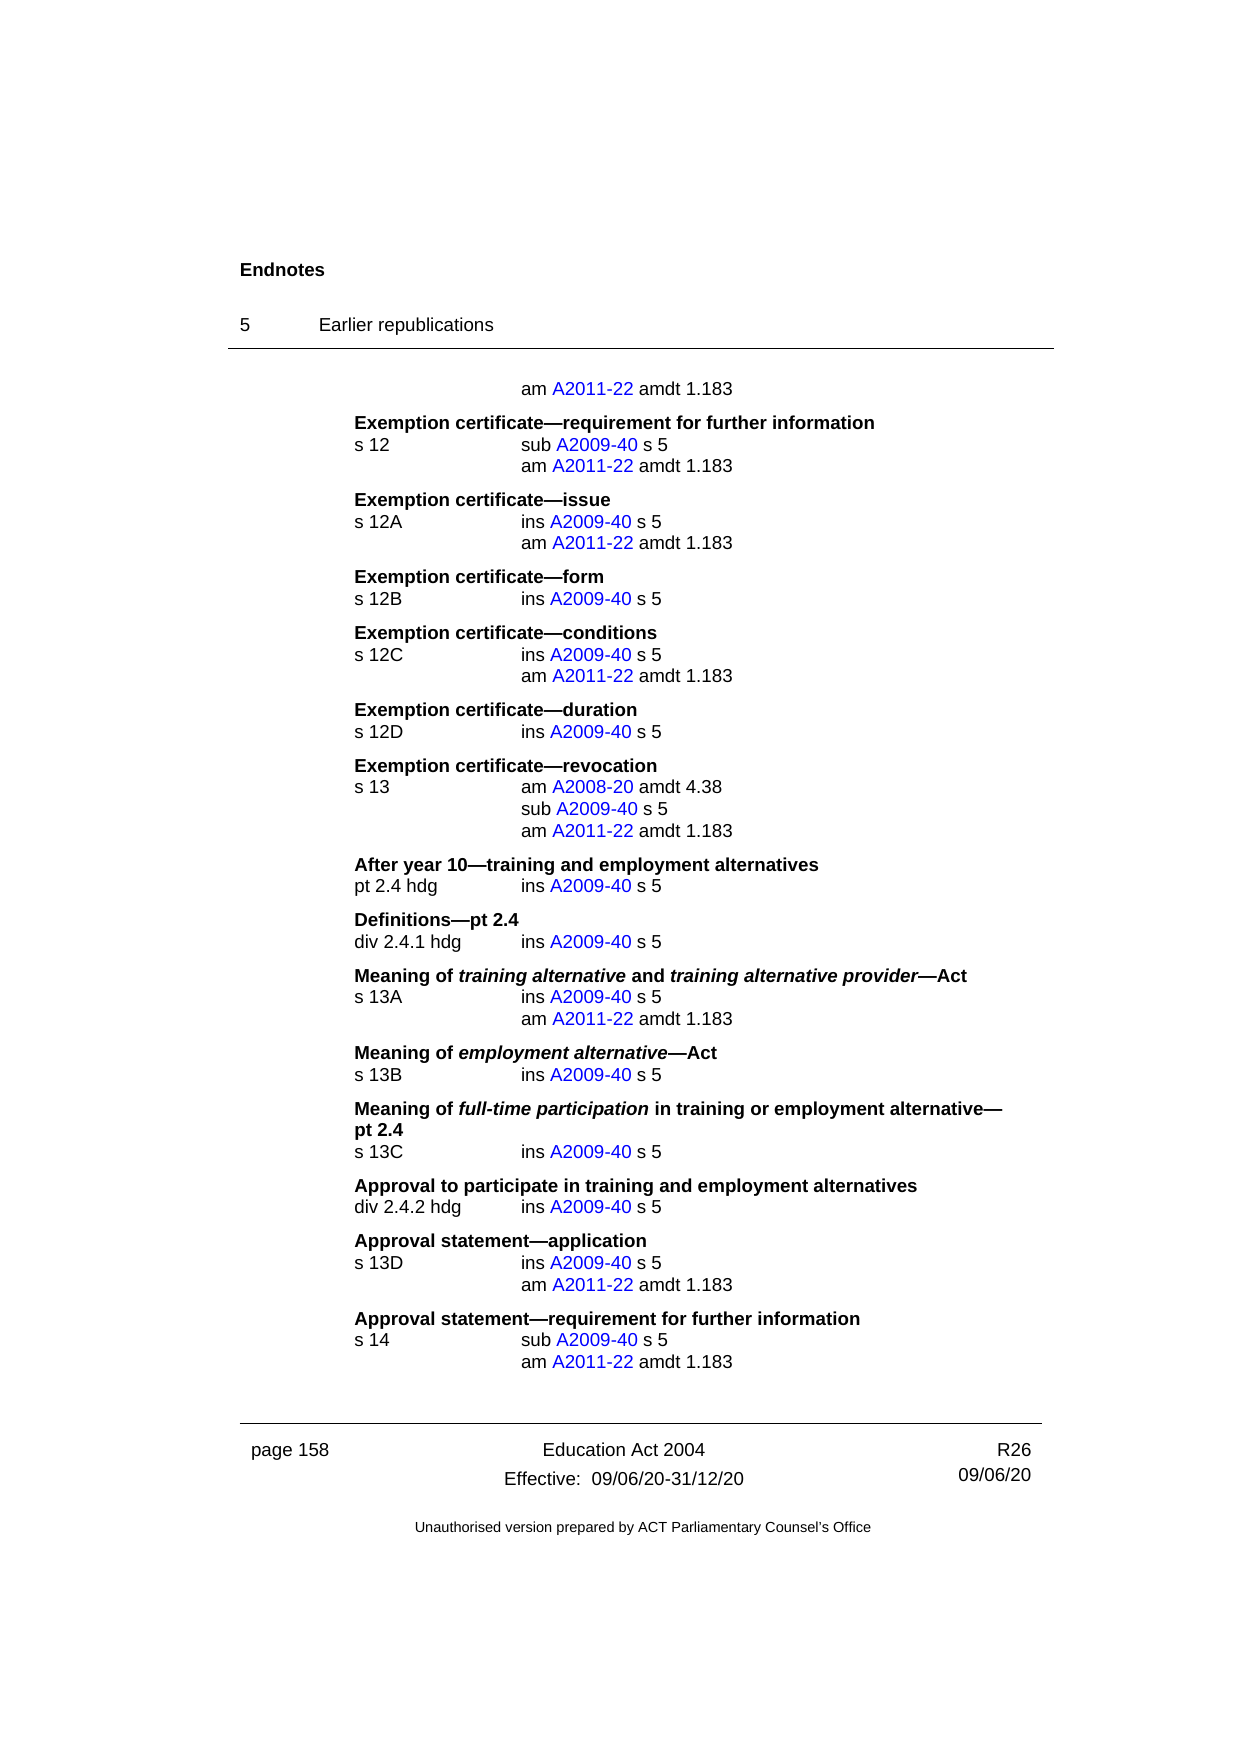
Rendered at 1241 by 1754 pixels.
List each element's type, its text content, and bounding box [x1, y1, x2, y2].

text Exemption certificate—conditions [354, 622, 1042, 643]
text div 2.4.1 hdg ins A2009-40 s 5 [354, 931, 1042, 952]
text am A2011-22 amdt 1.183 [354, 1008, 1042, 1029]
text s 14 sub A2009-40 s 5 [354, 1329, 1042, 1351]
text pt 2.4 hdg ins A2009-40 s 5 [354, 875, 1042, 897]
text Exemption certificate—duration [354, 699, 1042, 721]
text Definitions—pt 2.4 [354, 909, 1042, 931]
text am A2011-22 amdt 1.183 [354, 455, 1042, 477]
text s 12 sub A2009-40 s 5 [354, 433, 1042, 455]
text s 12C ins A2009-40 s 5 [354, 643, 1042, 665]
text Exemption certificate—requirement for further information [354, 412, 1042, 433]
text Meaning of training alternative and training alternative provider—Act [354, 965, 1042, 986]
text am A2011-22 amdt 1.183 [354, 1273, 1042, 1295]
text After year 10—training and employment alternatives [354, 853, 1042, 875]
text am A2011-22 amdt 1.183 [354, 665, 1042, 687]
text Meaning of employment alternative—Act [354, 1042, 1042, 1063]
text div 2.4.2 hdg ins A2009-40 s 5 [354, 1196, 1042, 1218]
text s 13B ins A2009-40 s 5 [354, 1063, 1042, 1085]
text am A2011-22 amdt 1.183 [354, 1351, 1042, 1372]
text am A2011-22 amdt 1.183 [354, 819, 1042, 841]
text s 13D ins A2009-40 s 5 [354, 1252, 1042, 1273]
text Exemption certificate—issue [354, 489, 1042, 511]
text Approval to participate in training and employment alternatives [354, 1175, 1042, 1196]
text Exemption certificate—revocation [354, 755, 1042, 776]
text s 12D ins A2009-40 s 5 [354, 721, 1042, 742]
text s 13 am A2008-20 amdt 4.38 [354, 776, 1042, 798]
text Meaning of full-time participation in training or employment alternative—pt 2.4 [354, 1097, 1042, 1141]
text s 12A ins A2009-40 s 5 [354, 511, 1042, 532]
text Exemption certificate—form [354, 566, 1042, 588]
text sub A2009-40 s 5 [354, 798, 1042, 819]
text s 12B ins A2009-40 s 5 [354, 588, 1042, 609]
text am A2011-22 amdt 1.183 [354, 378, 1042, 399]
text Approval statement—application [354, 1230, 1042, 1252]
text Approval statement—requirement for further information [354, 1307, 1042, 1329]
text s 13C ins A2009-40 s 5 [354, 1141, 1042, 1162]
text s 13A ins A2009-40 s 5 [354, 986, 1042, 1008]
text am A2011-22 amdt 1.183 [354, 532, 1042, 554]
